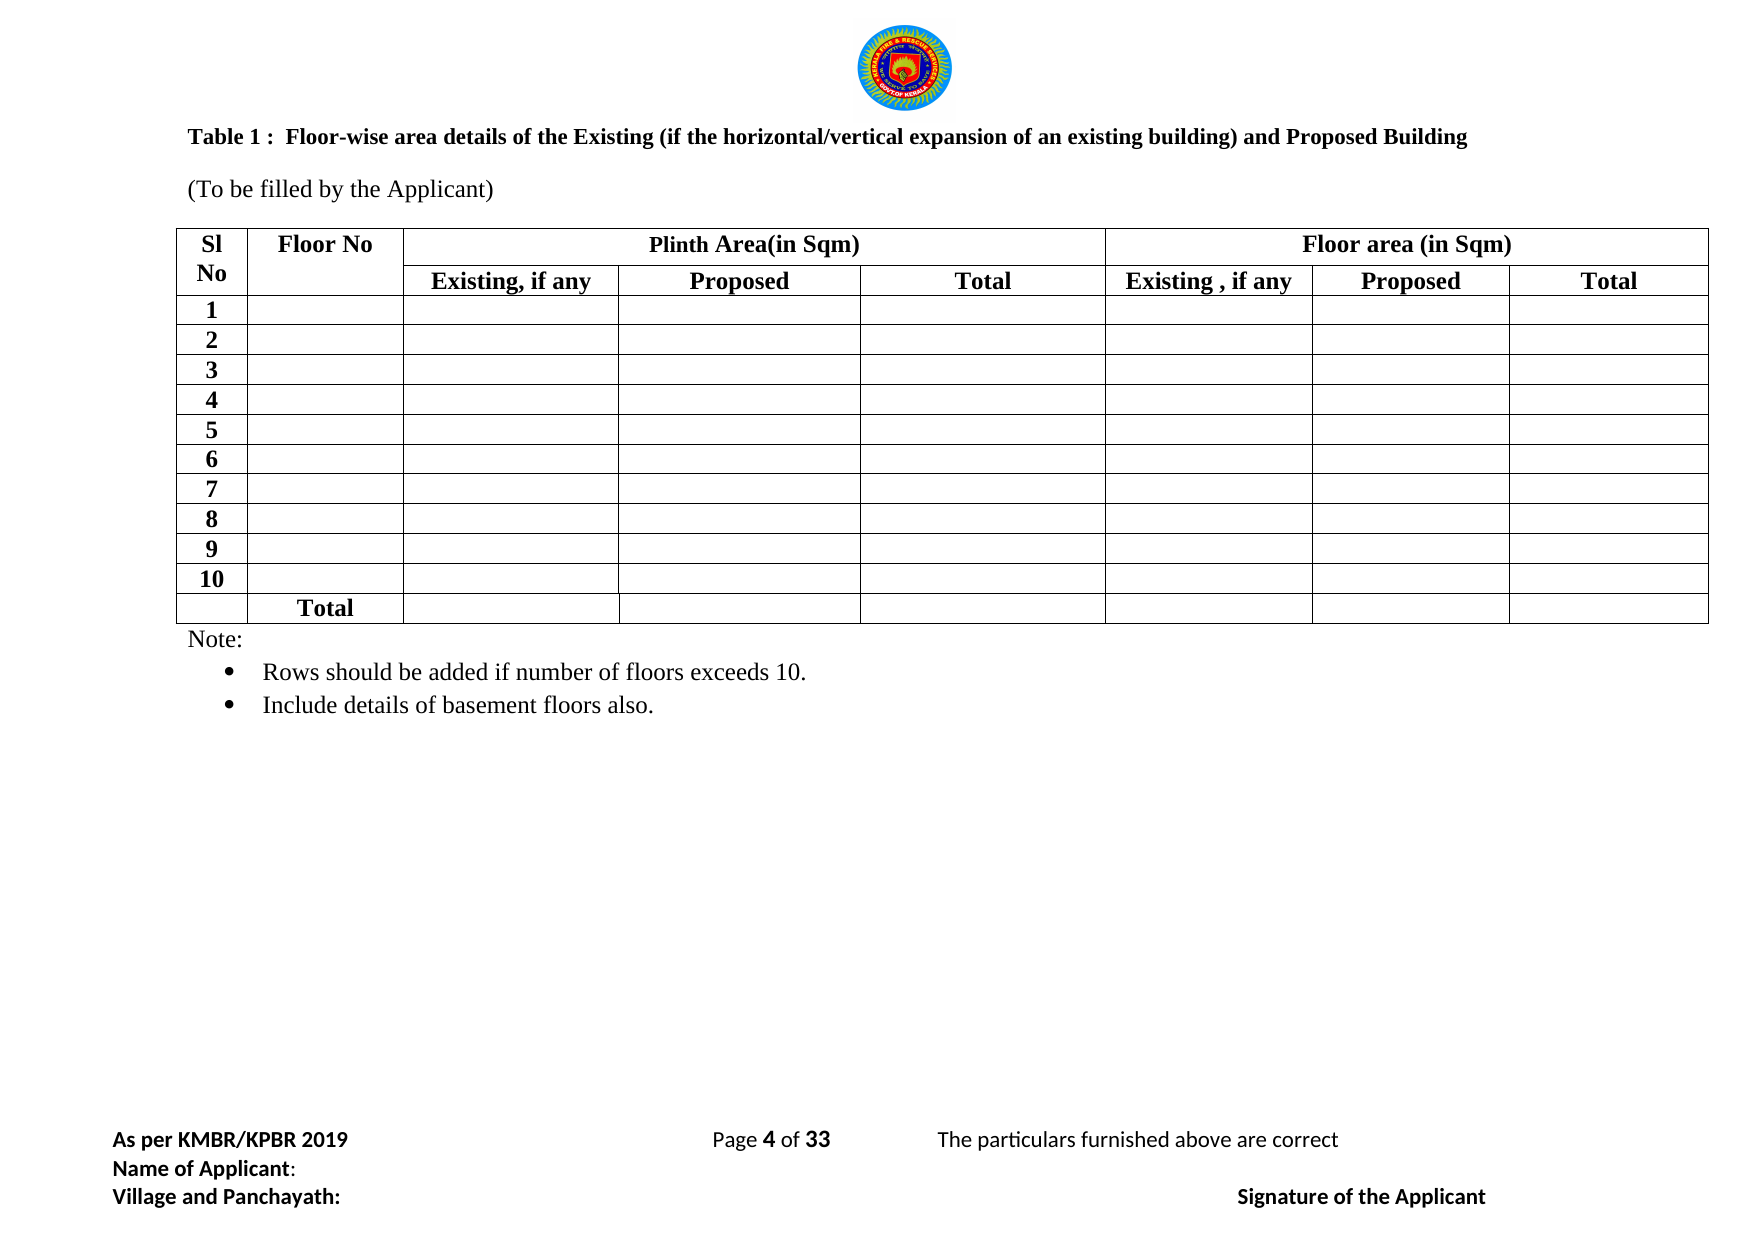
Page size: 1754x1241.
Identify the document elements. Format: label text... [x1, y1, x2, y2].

table_cell Existing , if any [1106, 266, 1312, 294]
table_cell [248, 385, 403, 414]
table_cell [404, 415, 618, 443]
table_cell [861, 445, 1105, 473]
table_cell [861, 325, 1105, 354]
table_cell [404, 474, 618, 503]
text Table 1 : Floor-wise area details of the Existing (if the horizontal/vertical expansion of an existing building) and Proposed Building [112, 123, 1697, 149]
table_cell [619, 325, 860, 354]
table_header Plinth Area(in Sqm) [404, 229, 1105, 265]
table_cell [1313, 296, 1509, 324]
table_cell [619, 415, 860, 443]
table_cell 6 [177, 445, 247, 473]
table_cell [1106, 504, 1312, 533]
table_cell [404, 504, 618, 533]
table_cell 5 [177, 415, 247, 443]
table_cell [861, 385, 1105, 414]
table_cell [619, 385, 860, 414]
table_cell [177, 594, 247, 623]
table_cell [1510, 594, 1708, 623]
table_cell [248, 474, 403, 503]
table_cell [1510, 296, 1708, 324]
table_cell [861, 594, 1105, 623]
table_cell [1313, 594, 1509, 623]
table_cell Total [861, 266, 1105, 294]
table_cell [404, 296, 618, 324]
table_cell [248, 355, 403, 384]
table_cell [1510, 385, 1708, 414]
table_cell [404, 385, 618, 414]
table_cell [404, 355, 618, 384]
table_cell [1106, 385, 1312, 414]
table_cell [248, 564, 403, 592]
table_header Floor No [248, 229, 403, 294]
table_cell [1106, 474, 1312, 503]
table_cell Total [1510, 266, 1708, 294]
table_cell [1106, 445, 1312, 473]
table_cell [1313, 415, 1509, 443]
table_cell [1510, 325, 1708, 354]
table_cell [248, 504, 403, 533]
table_header Floor area (in Sqm) [1106, 229, 1708, 265]
text Note: [187, 624, 1697, 653]
table_cell [1106, 325, 1312, 354]
table_cell [861, 355, 1105, 384]
table_header Sl No [177, 229, 247, 294]
table_cell [404, 594, 619, 623]
table_cell [1510, 504, 1708, 533]
table_cell [619, 504, 860, 533]
table_cell [1106, 355, 1312, 384]
table_cell [404, 445, 618, 473]
table_cell [248, 415, 403, 443]
table_cell [1510, 445, 1708, 473]
table_cell [1510, 564, 1708, 592]
table_cell [1106, 534, 1312, 563]
table_cell [1313, 385, 1509, 414]
table_cell 2 [177, 325, 247, 354]
table_cell [1106, 594, 1312, 623]
table_cell [1313, 445, 1509, 473]
table_cell [861, 474, 1105, 503]
table_cell [861, 296, 1105, 324]
table_cell [1313, 474, 1509, 503]
table_cell [248, 534, 403, 563]
picture [853, 18, 957, 123]
table_cell [861, 504, 1105, 533]
list Rows should be added if number of floors exceeds 10. [225, 657, 1697, 686]
table_cell [1106, 296, 1312, 324]
table_cell [1510, 355, 1708, 384]
table_cell Proposed [619, 266, 860, 294]
table_cell [861, 534, 1105, 563]
table_cell 10 [177, 564, 247, 592]
table_cell [861, 415, 1105, 443]
table_cell 9 [177, 534, 247, 563]
table_cell [1510, 474, 1708, 503]
table_cell Existing, if any [404, 266, 618, 294]
table_cell [1106, 415, 1312, 443]
table_cell 3 [177, 355, 247, 384]
table_cell [619, 474, 860, 503]
table_cell [248, 325, 403, 354]
table_cell 1 [177, 296, 247, 324]
table_cell [619, 534, 860, 563]
table_cell [861, 564, 1105, 592]
table_cell Proposed [1313, 266, 1509, 294]
text (To be filled by the Applicant) [112, 174, 1697, 203]
table_cell [404, 534, 618, 563]
table_cell [1313, 534, 1509, 563]
table_cell [619, 445, 860, 473]
table_cell [619, 296, 860, 324]
table_cell [1106, 564, 1312, 592]
table_cell [248, 445, 403, 473]
list Include details of basement floors also. [225, 690, 1697, 719]
table_cell [619, 355, 860, 384]
table_cell [1313, 564, 1509, 592]
table_cell 8 [177, 504, 247, 533]
table_cell 7 [177, 474, 247, 503]
table_cell [1510, 415, 1708, 443]
table_cell [620, 594, 860, 623]
table_cell [1313, 355, 1509, 384]
table_cell [1313, 504, 1509, 533]
table_cell [1510, 534, 1708, 563]
table_cell 4 [177, 385, 247, 414]
table_cell [248, 296, 403, 324]
table_cell Total [248, 594, 403, 623]
table_cell [404, 325, 618, 354]
table_cell [404, 564, 618, 592]
table_cell [619, 564, 860, 592]
table_cell [1313, 325, 1509, 354]
